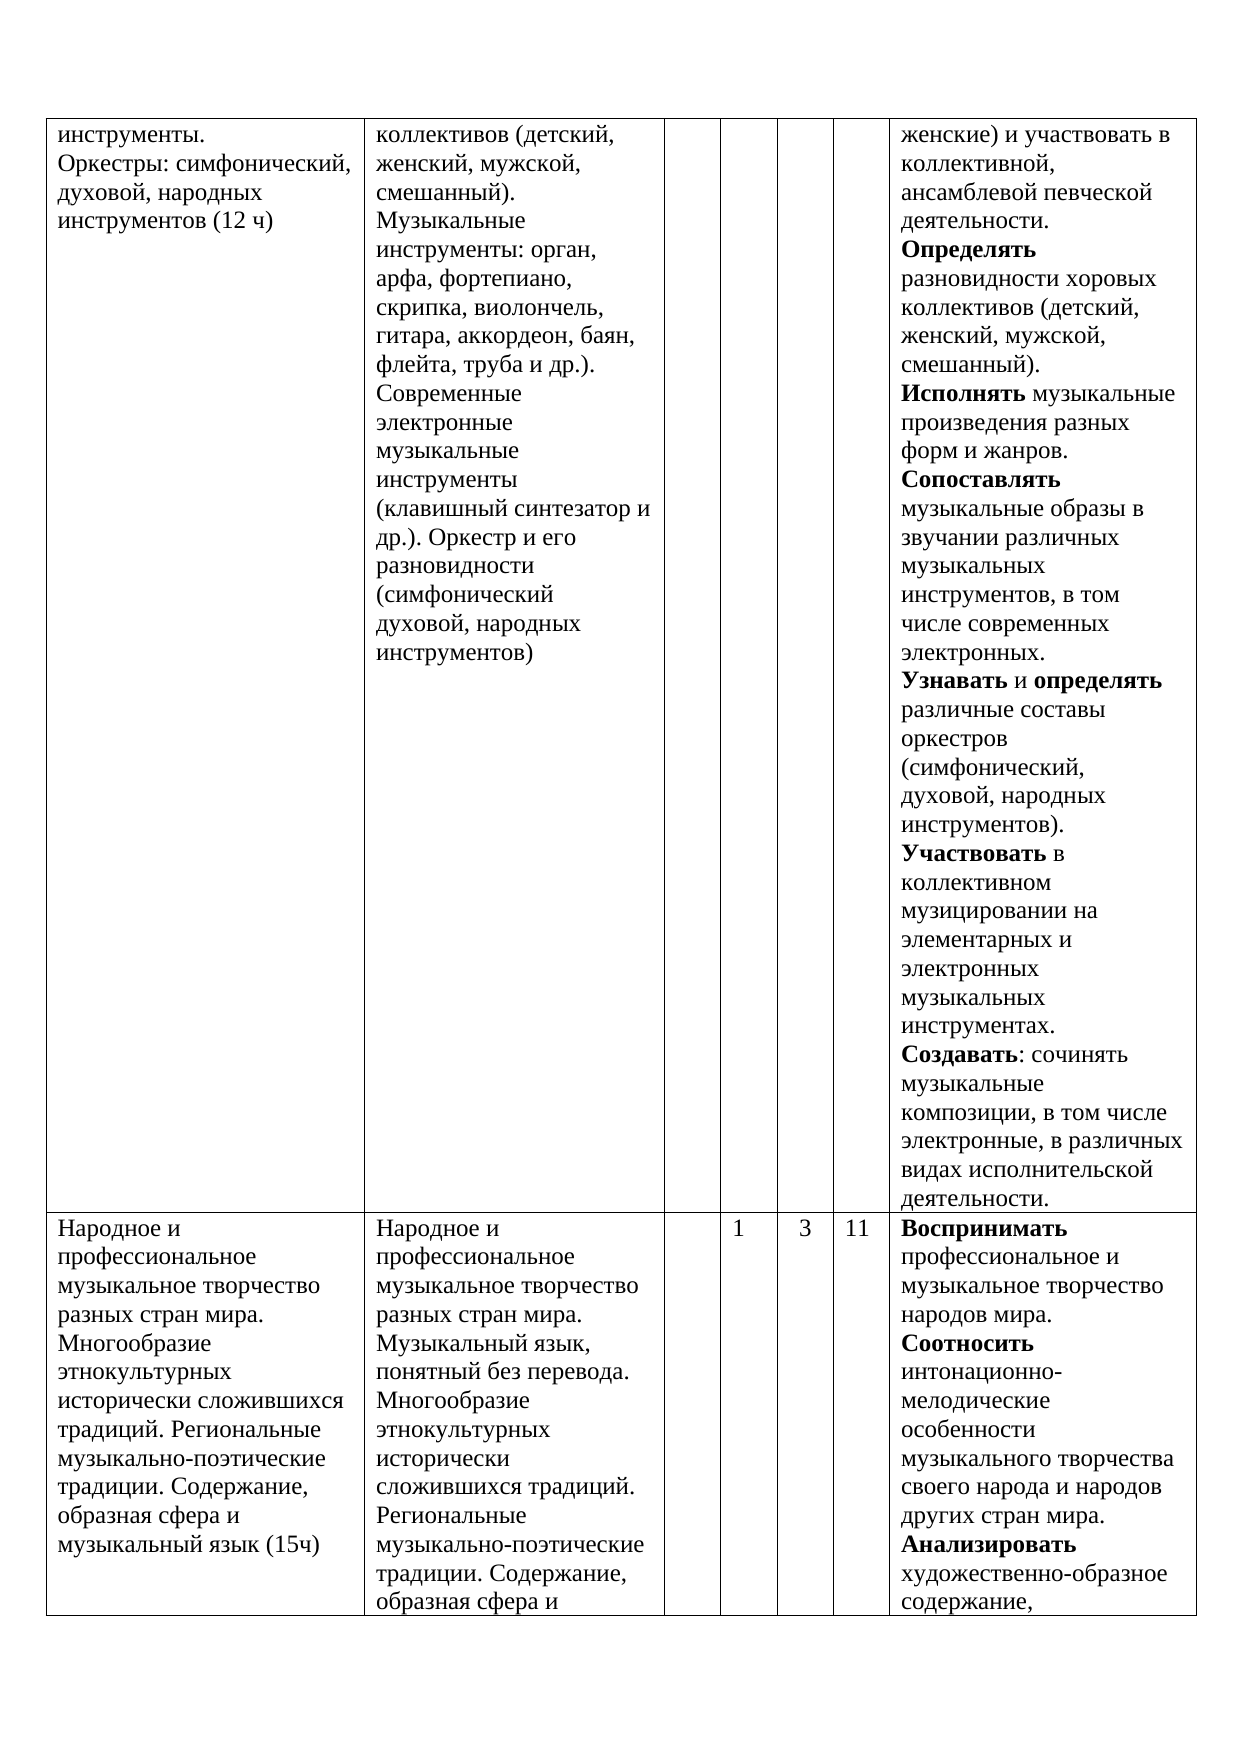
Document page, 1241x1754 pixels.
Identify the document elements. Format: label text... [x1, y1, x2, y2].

table_cell 2 [721, 119, 777, 1212]
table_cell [47, 1213, 364, 1615]
table_cell 1 [721, 1213, 777, 1615]
table_cell 5 [834, 119, 889, 1212]
table_cell 3 [778, 1213, 833, 1615]
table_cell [890, 1213, 1196, 1615]
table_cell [365, 1213, 664, 1615]
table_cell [365, 119, 664, 1212]
table_cell 3 [778, 119, 833, 1212]
table_cell [665, 1213, 720, 1615]
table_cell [47, 119, 364, 1212]
table_cell 2 [665, 119, 720, 1212]
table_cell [890, 119, 1196, 1212]
table_cell 11 [834, 1213, 889, 1615]
